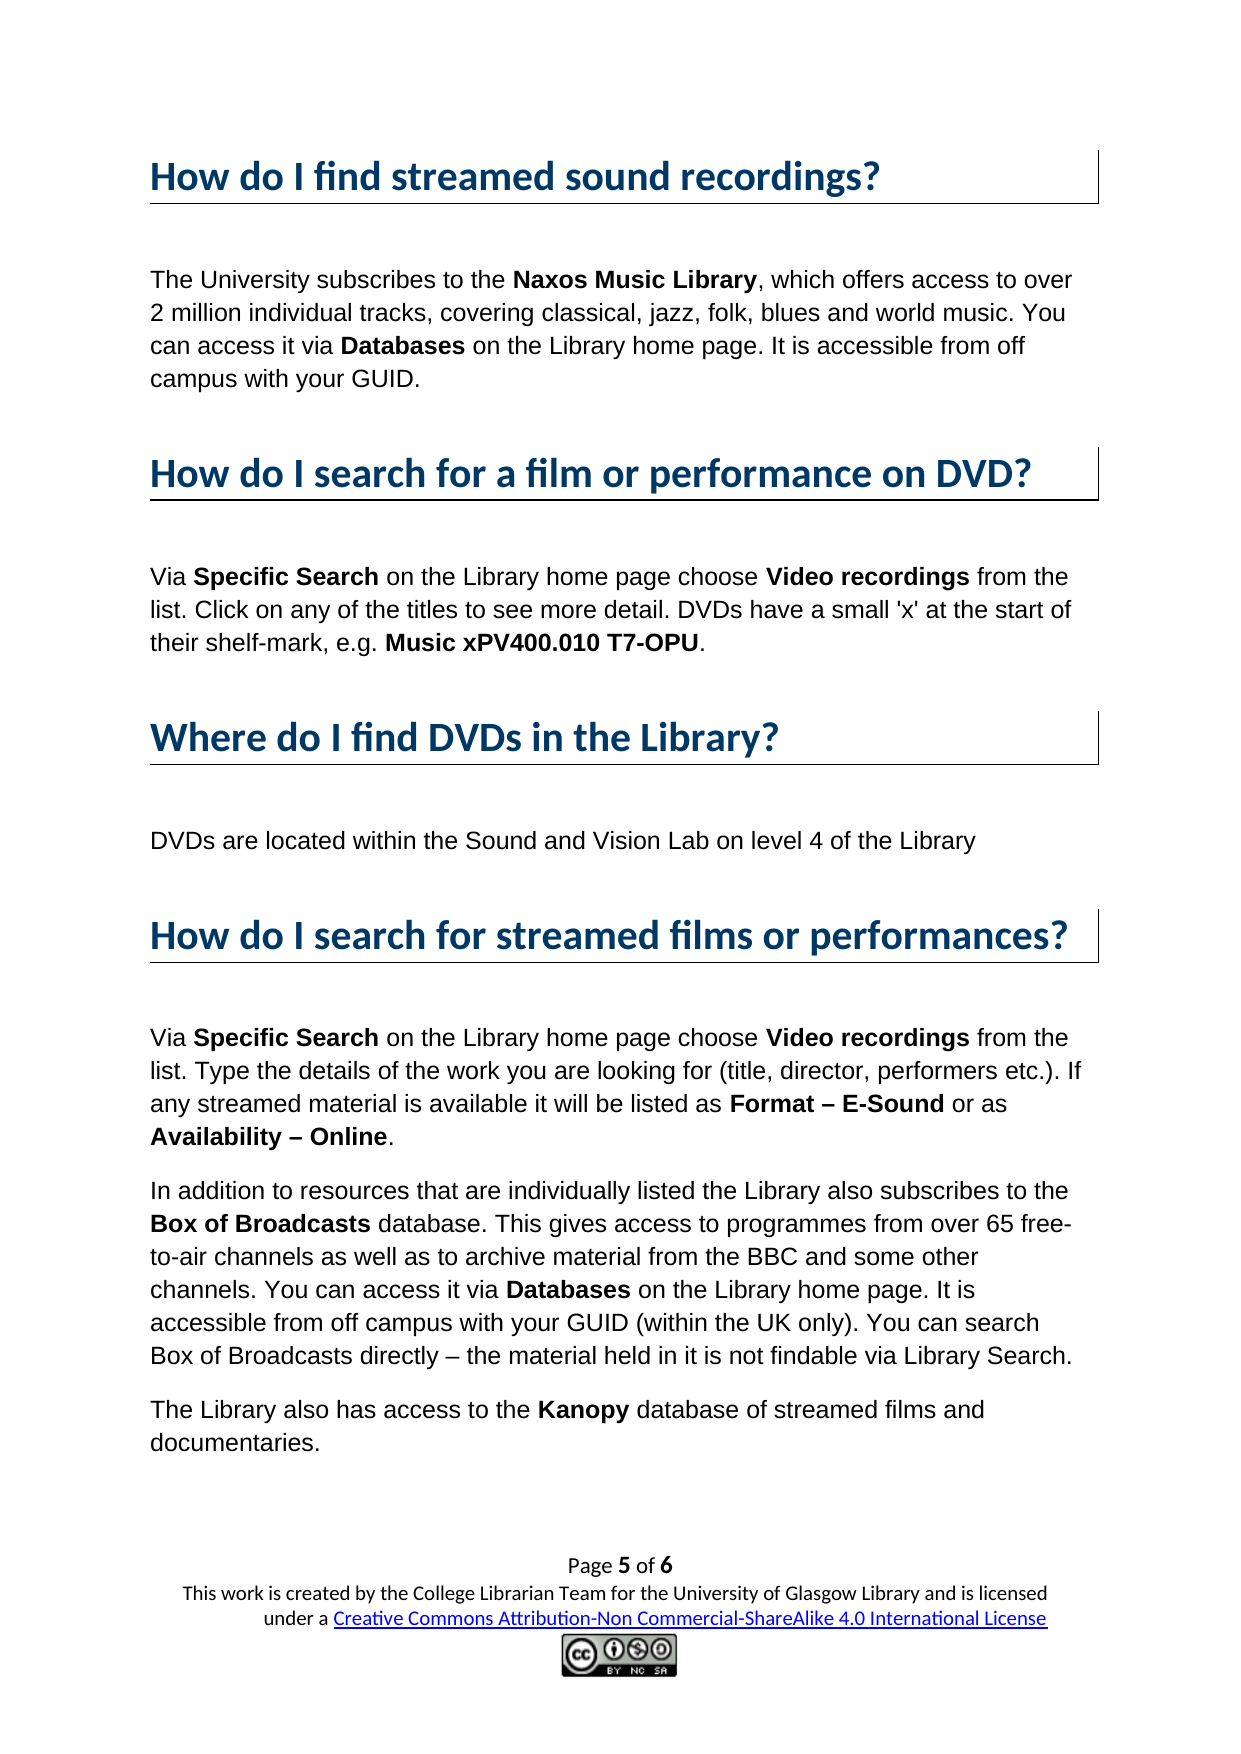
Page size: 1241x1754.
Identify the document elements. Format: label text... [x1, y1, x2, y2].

picture [558, 1631, 681, 1681]
text The University subscribes to the Naxos Music Library, which offers access to over 2 million individual tracks, covering classical, jazz, folk, blues and world music. You can access it via Databases on the Library home page. It is accessible from off campus with your GUID. [150, 264, 1090, 392]
subtitle How do I search for streamed films or performances? [150, 909, 1098, 962]
subtitle Where do I find DVDs in the Library? [150, 711, 1098, 764]
text DVDs are located within the Sound and Vision Lab on level 4 of the Library [150, 826, 1090, 854]
text Via Specific Search on the Library home page choose Video recordings from the list. Type the details of the work you are looking for (title, director, performers etc.). If any streamed material is available it will be listed as Format – E-Sound or as Availability – Online. [150, 1023, 1090, 1151]
text Via Specific Search on the Library home page choose Video recordings from the list. Click on any of the titles to see more detail. DVDs have a small 'x' at the start of their shelf-mark, e.g. Music xPV400.010 T7-OPU. [150, 562, 1090, 657]
text In addition to resources that are individually listed the Library also subscribes to the Box of Broadcasts database. This gives access to programmes from over 65 free-to-air channels as well as to archive material from the BBC and some other channels. You can access it via Databases on the Library home page. It is accessible from off campus with your GUID (within the UK only). You can search Box of Broadcasts directly – the material held in it is not findable via Library Search. [150, 1176, 1090, 1370]
text The Library also has access to the Kanopy database of streamed films and documentaries. [150, 1395, 1090, 1457]
subtitle How do I find streamed sound recordings? [150, 150, 1098, 203]
subtitle How do I search for a film or performance on DVD? [150, 447, 1098, 499]
